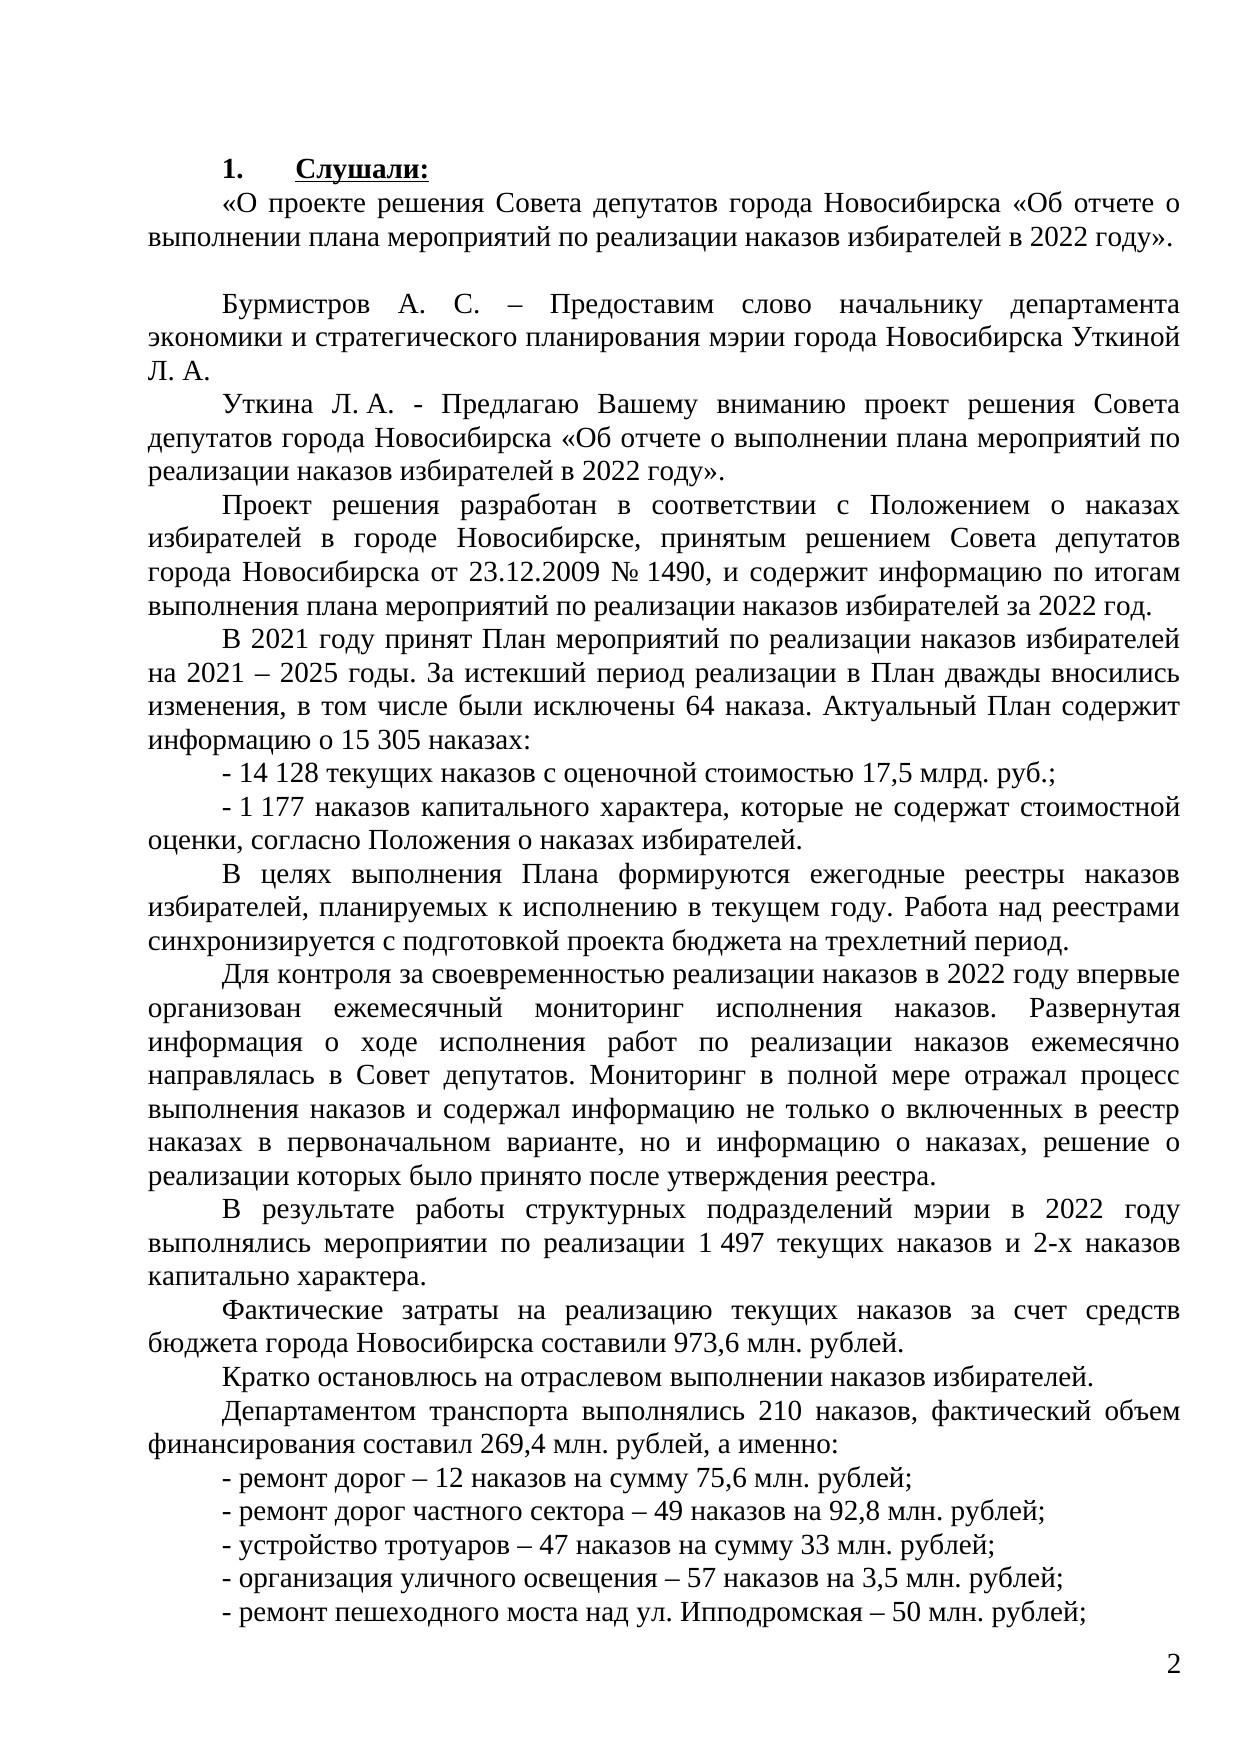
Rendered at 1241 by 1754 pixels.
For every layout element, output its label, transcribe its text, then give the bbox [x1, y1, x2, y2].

text Для контроля за своевременностью реализации наказов в 2022 году впервые организован ежемесячный мониторинг исполнения наказов. Развернутая информация о ходе исполнения работ по реализации наказов ежемесячно направлялась в Совет депутатов. Мониторинг в полной мере отражал процесс выполнения наказов и содержал информацию не только о включенных в реестр наказах в первоначальном варианте, но и информацию о наказах, решение о реализации которых было принято после утверждения реестра. [148, 957, 1181, 1191]
text - ремонт дорог – 12 наказов на сумму 75,6 млн. рублей; [148, 1460, 1181, 1493]
text «О проекте решения Совета депутатов города Новосибирска «Об отчете о выполнении плана мероприятий по реализации наказов избирателей в 2022 году». [148, 185, 1181, 252]
text - 1 177 наказов капитального характера, которые не содержат стоимостной оценки, согласно Положения о наказах избирателей. [148, 789, 1181, 856]
text В целях выполнения Плана формируются ежегодные реестры наказов избирателей, планируемых к исполнению в текущем году. Работа над реестрами синхронизируется с подготовкой проекта бюджета на трехлетний период. [148, 856, 1181, 957]
text - 14 128 текущих наказов с оценочной стоимостью 17,5 млрд. руб.; [148, 755, 1181, 789]
list Слушали: [148, 152, 1181, 185]
text Департаментом транспорта выполнялись 210 наказов, фактический объем финансирования составил 269,4 млн. рублей, а именно: [148, 1393, 1181, 1460]
text - ремонт пешеходного моста над ул. Ипподромская – 50 млн. рублей; [148, 1594, 1181, 1627]
text В 2021 году принят План мероприятий по реализации наказов избирателей на 2021 – 2025 годы. За истекший период реализации в План дважды вносились изменения, в том числе были исключены 64 наказа. Актуальный План содержит информацию о 15 305 наказах: [148, 621, 1181, 755]
text В результате работы структурных подразделений мэрии в 2022 году выполнялись мероприятии по реализации 1 497 текущих наказов и 2-х наказов капитально характера. [148, 1191, 1181, 1292]
text - устройство тротуаров – 47 наказов на сумму 33 млн. рублей; [148, 1527, 1181, 1560]
text - ремонт дорог частного сектора – 49 наказов на 92,8 млн. рублей; [148, 1493, 1181, 1527]
text - организация уличного освещения – 57 наказов на 3,5 млн. рублей; [148, 1560, 1181, 1594]
text Проект решения разработан в соответствии с Положением о наказах избирателей в городе Новосибирске, принятым решением Совета депутатов города Новосибирска от 23.12.2009 № 1490, и содержит информацию по итогам выполнения плана мероприятий по реализации наказов избирателей за 2022 год. [148, 487, 1181, 621]
text Кратко остановлюсь на отраслевом выполнении наказов избирателей. [148, 1359, 1181, 1393]
text Фактические затраты на реализацию текущих наказов за счет средств бюджета города Новосибирска составили 973,6 млн. рублей. [148, 1292, 1181, 1359]
text Бурмистров А. С. – Предоставим слово начальнику департамента экономики и стратегического планирования мэрии города Новосибирска Уткиной Л. А. [148, 286, 1181, 386]
text Уткина Л. А. - Предлагаю Вашему вниманию проект решения Совета депутатов города Новосибирска «Об отчете о выполнении плана мероприятий по реализации наказов избирателей в 2022 году». [148, 386, 1181, 487]
